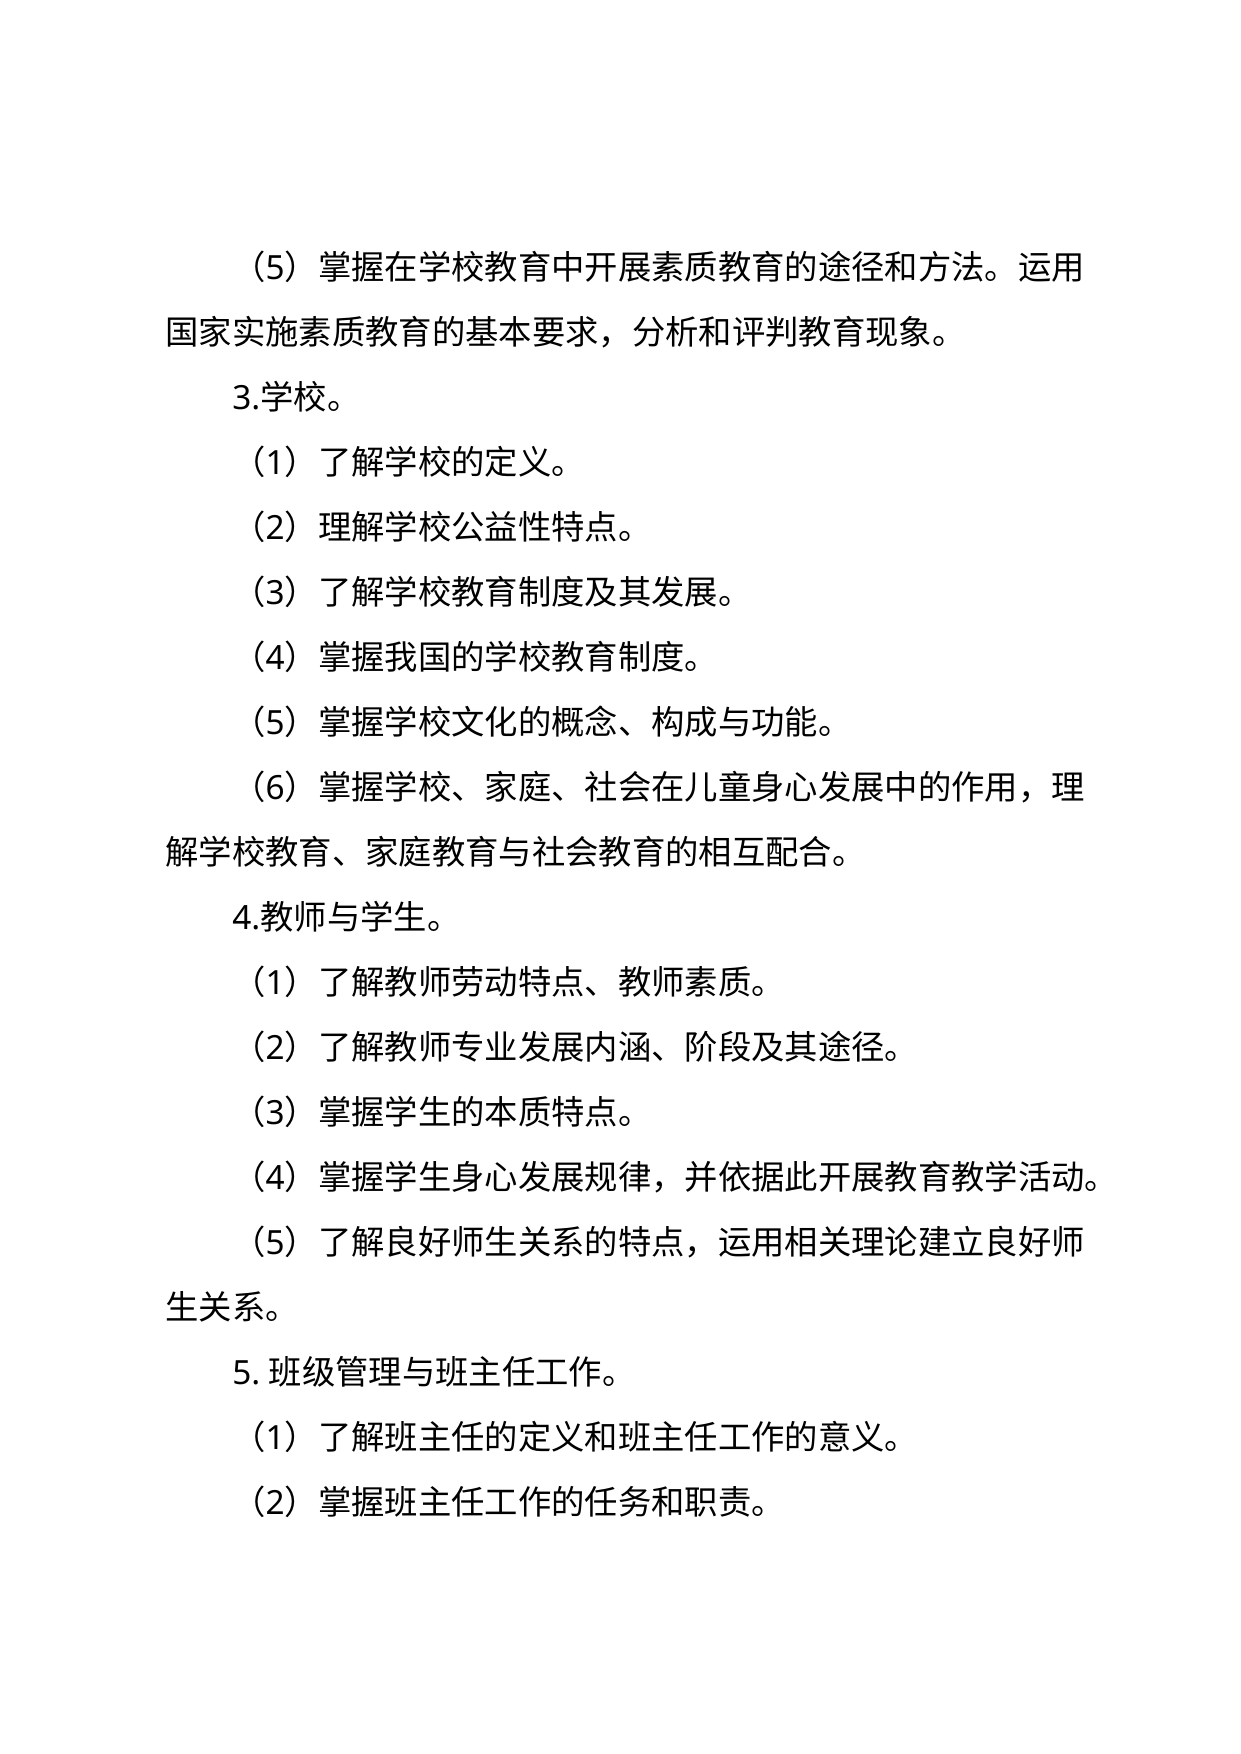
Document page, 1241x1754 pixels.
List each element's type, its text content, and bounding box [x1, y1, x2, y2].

text （3）了解学校教育制度及其发展。 [165, 558, 1087, 623]
text （4）掌握我国的学校教育制度。 [165, 623, 1087, 688]
text （5）掌握在学校教育中开展素质教育的途径和方法。运用国家实施素质教育的基本要求，分析和评判教育现象。 [165, 233, 1087, 363]
text （2）理解学校公益性特点。 [165, 493, 1087, 558]
text （1）了解班主任的定义和班主任工作的意义。 [165, 1403, 1087, 1468]
text 4.教师与学生。 [165, 883, 1087, 948]
text （1）了解教师劳动特点、教师素质。 [165, 948, 1087, 1013]
text （2）了解教师专业发展内涵、阶段及其途径。 [165, 1013, 1087, 1078]
text 3.学校。 [165, 363, 1087, 428]
text （1）了解学校的定义。 [165, 428, 1087, 493]
text （4）掌握学生身心发展规律，并依据此开展教育教学活动。 [165, 1143, 1087, 1208]
text （5）了解良好师生关系的特点，运用相关理论建立良好师生关系。 [165, 1208, 1087, 1338]
text 5. 班级管理与班主任工作。 [165, 1338, 1087, 1403]
text （2）掌握班主任工作的任务和职责。 [165, 1468, 1087, 1533]
text （5）掌握学校文化的概念、构成与功能。 [165, 688, 1087, 753]
text （3）掌握学生的本质特点。 [165, 1078, 1087, 1143]
text （6）掌握学校、家庭、社会在儿童身心发展中的作用，理解学校教育、家庭教育与社会教育的相互配合。 [165, 753, 1087, 883]
